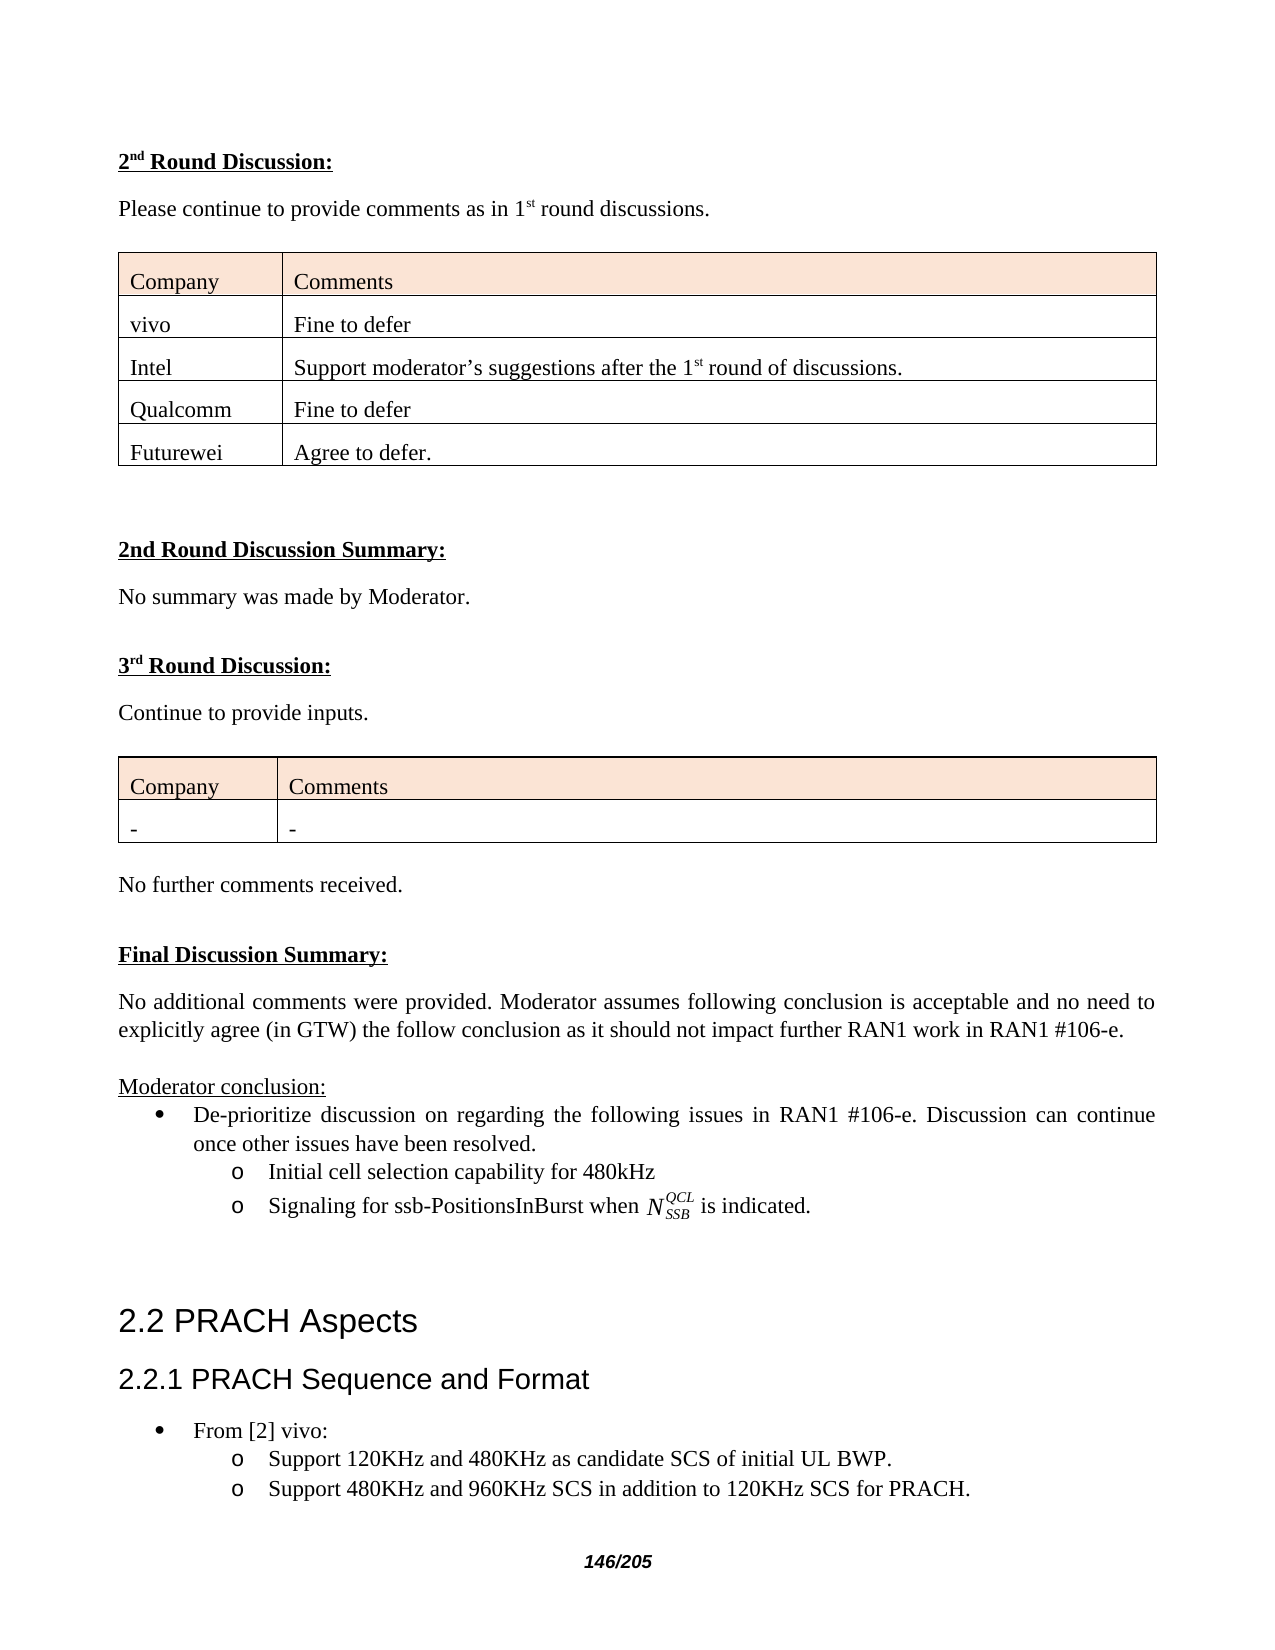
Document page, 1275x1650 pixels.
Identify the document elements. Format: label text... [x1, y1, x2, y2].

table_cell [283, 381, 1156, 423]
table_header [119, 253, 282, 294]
text No further comments received. [118, 871, 1157, 898]
list Support 120KHz and 480KHz as candidate SCS of initial UL BWP. [231, 1445, 1157, 1473]
text Moderator conclusion: [118, 1073, 1157, 1099]
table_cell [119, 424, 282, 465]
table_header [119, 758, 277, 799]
list Initial cell selection capability for 480kHz [231, 1158, 1157, 1187]
subtitle 2.2.1 PRACH Sequence and Format [118, 1362, 1157, 1395]
list De-prioritize discussion on regarding the following issues in RAN1 #106-e. Discussion can continue once other issues have been resolved. [156, 1102, 1157, 1156]
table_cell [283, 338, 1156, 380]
subtitle 2nd Round Discussion Summary: [118, 536, 1157, 562]
subtitle 2.2 PRACH Aspects [118, 1302, 1157, 1340]
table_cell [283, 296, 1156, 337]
subtitle Final Discussion Summary: [118, 941, 1157, 967]
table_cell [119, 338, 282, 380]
list Support 480KHz and 960KHz SCS in addition to 120KHz SCS for PRACH. [231, 1476, 1157, 1504]
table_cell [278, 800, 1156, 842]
text Please continue to provide comments as in 1st round discussions. [118, 195, 1157, 221]
text No additional comments were provided. Moderator assumes following conclusion is acceptable and no need to explicitly agree (in GTW) the follow conclusion as it should not impact further RAN1 work in RAN1 #106-e. [118, 988, 1157, 1043]
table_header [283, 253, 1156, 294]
subtitle 2nd Round Discussion: [118, 148, 1157, 174]
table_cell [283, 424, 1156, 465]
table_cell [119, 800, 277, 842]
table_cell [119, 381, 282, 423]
list From [2] vivo: [156, 1417, 1157, 1443]
list Signaling for ssb-PositionsInBurst when is indicated. [231, 1189, 1157, 1224]
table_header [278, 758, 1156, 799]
text Continue to provide inputs. [118, 699, 1157, 726]
subtitle 3rd Round Discussion: [118, 652, 1157, 679]
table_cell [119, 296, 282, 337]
text No summary was made by Moderator. [118, 583, 1157, 609]
